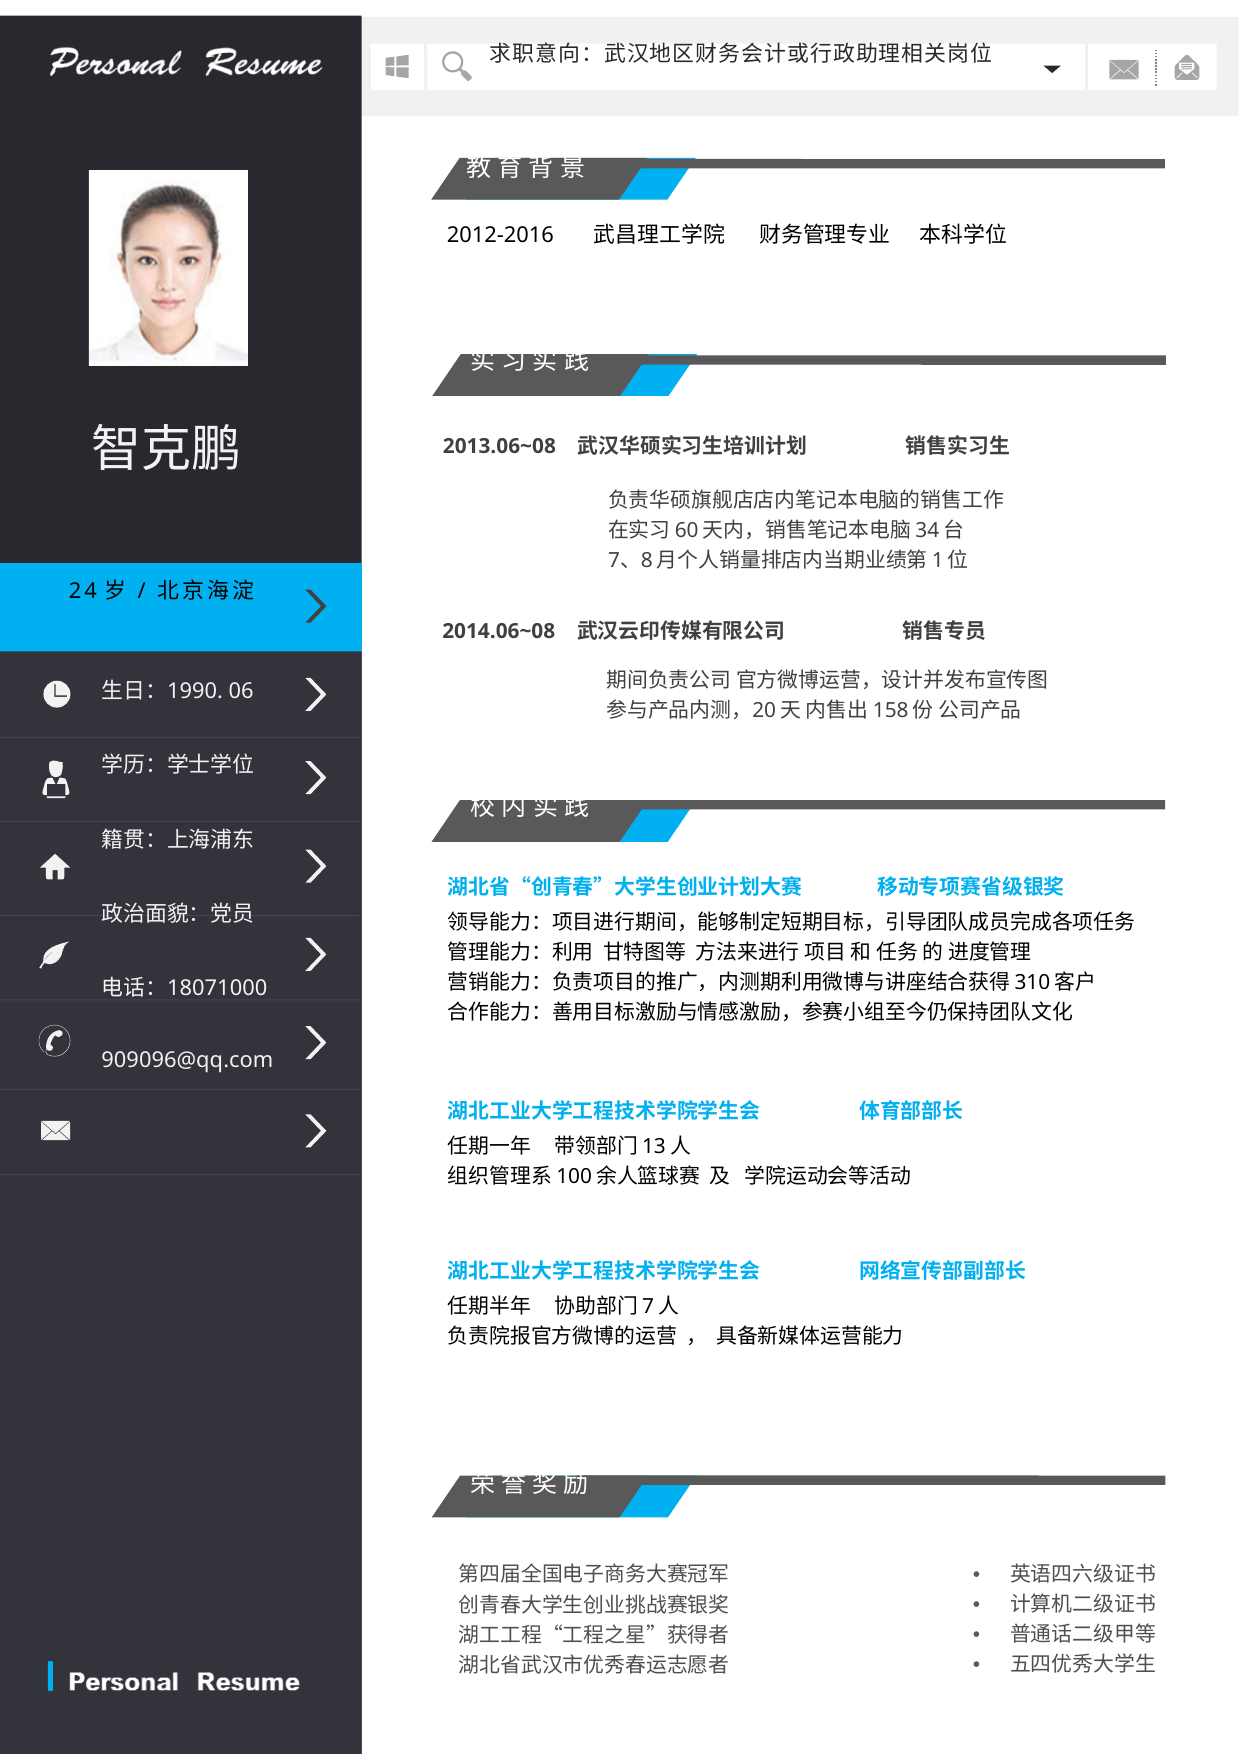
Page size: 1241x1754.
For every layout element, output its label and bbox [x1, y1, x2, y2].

picture [88, 170, 248, 366]
picture [25, 26, 345, 109]
picture [47, 1658, 374, 1712]
